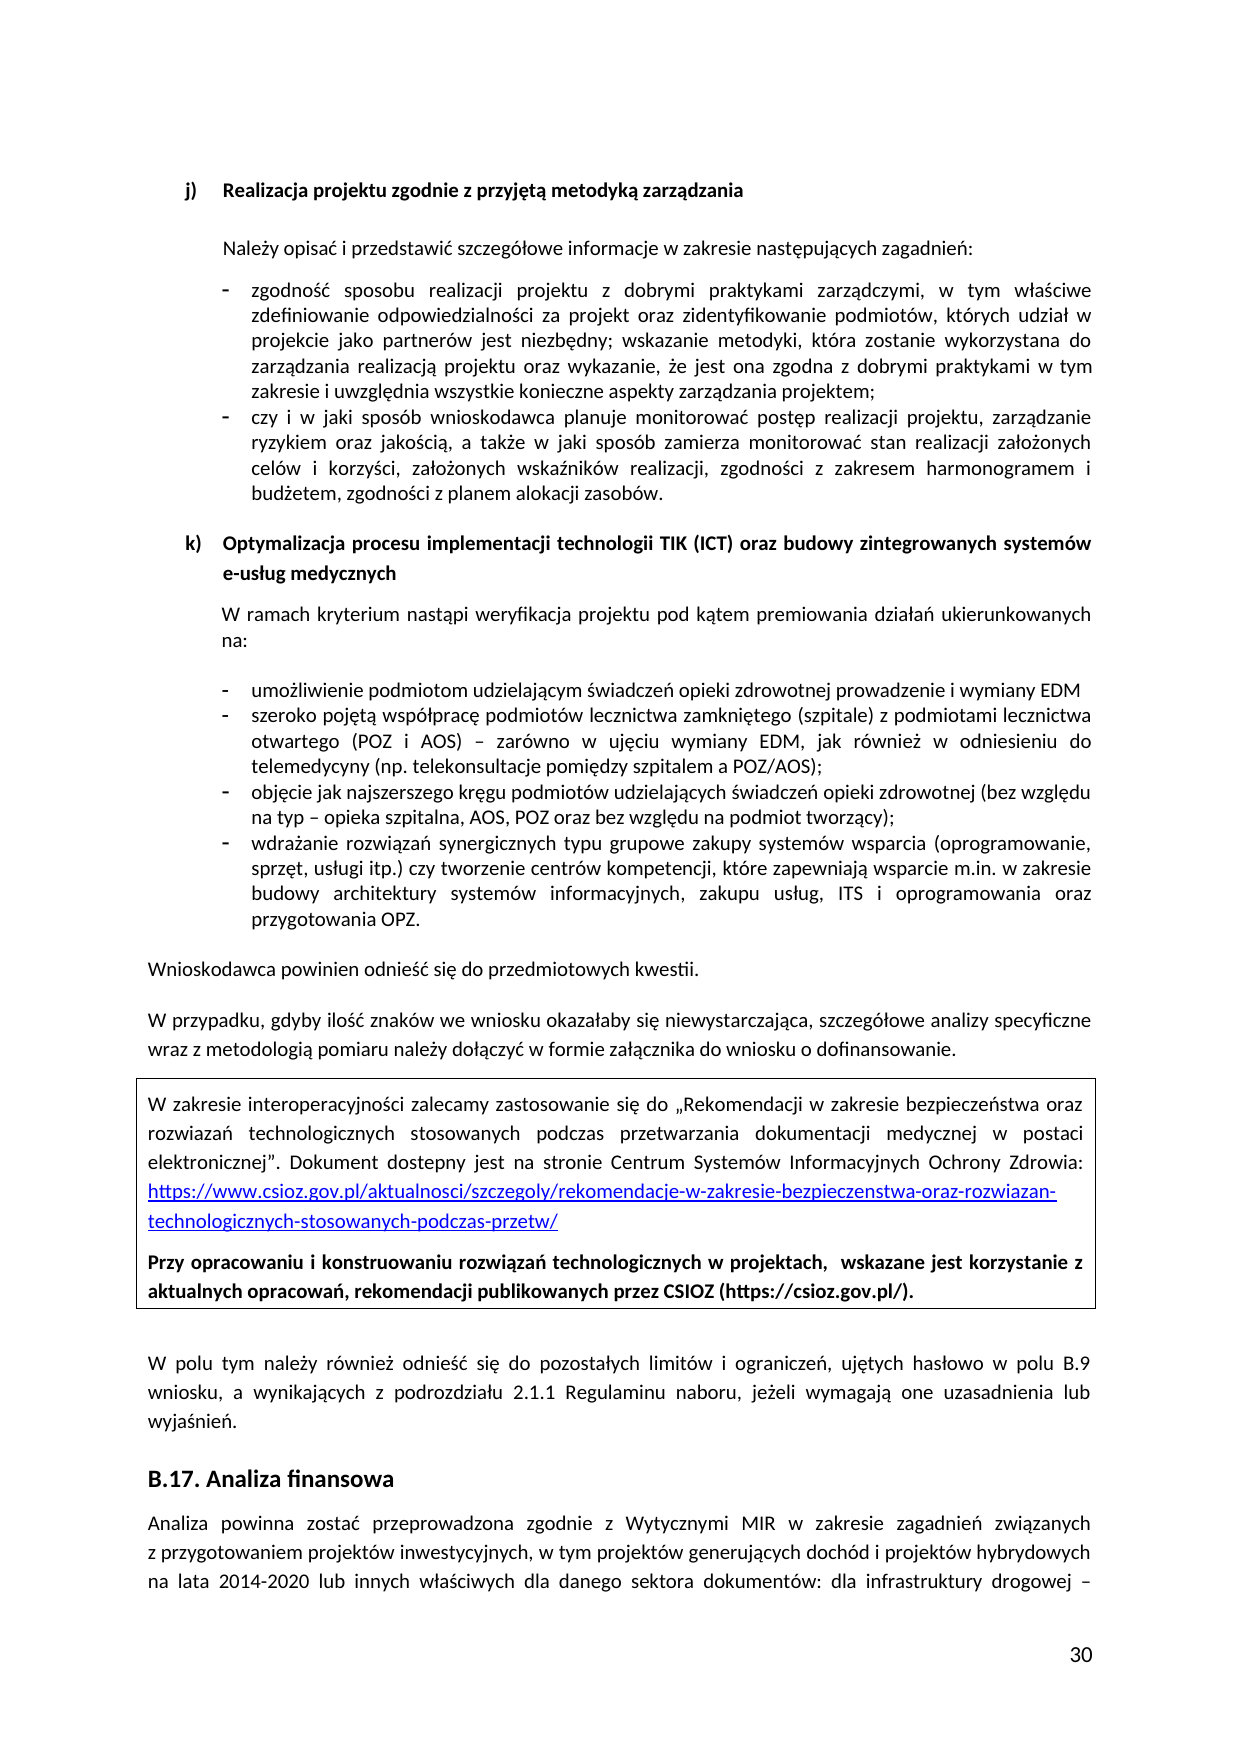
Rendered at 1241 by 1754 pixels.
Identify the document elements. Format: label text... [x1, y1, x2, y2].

list Należy opisać i przedstawić szczegółowe informacje w zakresie następujących zagadnień: [223, 235, 1092, 261]
list Optymalizacja procesu implementacji technologii TIK (ICT) oraz budowy zintegrowanych systemów e-usług medycznych [185, 531, 1092, 585]
list szeroko pojętą współpracę podmiotów lecznictwa zamkniętego (szpitale) z podmiotami lecznictwa otwartego (POZ i AOS) – zarówno w ujęciu wymiany EDM, jak również w odniesieniu do telemedycyny (np. telekonsultacje pomiędzy szpitalem a POZ/AOS); [222, 703, 1092, 779]
text B.17. Analiza finansowa [148, 1463, 1092, 1493]
list wdrażanie rozwiązań synergicznych typu grupowe zakupy systemów wsparcia (oprogramowanie, sprzęt, usługi itp.) czy tworzenie centrów kompetencji, które zapewniają wsparcie m.in. w zakresie budowy architektury systemów informacyjnych, zakupu usług, ITS i oprogramowania oraz przygotowania OPZ. [222, 830, 1092, 931]
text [148, 1510, 1092, 1594]
list umożliwienie podmiotom udzielającym świadczeń opieki zdrowotnej prowadzenie i wymiany EDM [222, 677, 1092, 703]
text Wnioskodawca powinien odnieść się do przedmiotowych kwestii. [148, 956, 1092, 982]
list W polu tym należy również odnieść się do pozostałych limitów i ograniczeń, ujętych hasłowo w polu B.9 wniosku, a wynikających z podrozdziału 2.1.1 Regulaminu naboru, jeżeli wymagają one uzasadnienia lub wyjaśnień. [148, 1350, 1092, 1434]
list W przypadku, gdyby ilość znaków we wniosku okazałaby się niewystarczająca, szczegółowe analizy specyficzne wraz z metodologią pomiaru należy dołączyć w formie załącznika do wniosku o dofinansowanie. [148, 1007, 1092, 1061]
list czy i w jaki sposób wnioskodawca planuje monitorować postęp realizacji projektu, zarządzanie ryzykiem oraz jakością, a także w jaki sposób zamierza monitorować stan realizacji założonych celów i korzyści, założonych wskaźników realizacji, zgodności z zakresem harmonogramem i budżetem, zgodności z planem alokacji zasobów. [222, 404, 1092, 506]
list Realizacja projektu zgodnie z przyjętą metodyką zarządzania [185, 177, 1092, 202]
table_header W zakresie interoperacyjności zalecamy zastosowanie się do „Rekomendacji w zakresie bezpieczeństwa oraz rozwiazań technologicznych stosowanych podczas przetwarzania dokumentacji medycznej w postaci elektronicznej”. Dokument dostepny jest na stronie Centrum Systemów Informacyjnych Ochrony Zdrowia: https://www.csioz.gov.pl/aktualnosci/szczegoly/rekomendacje-w-zakresie-bezpieczenstwa-oraz-rozwiazan-technologicznych-stosowanych-podczas-przetw/ Przy opracowaniu i konstruowaniu rozwiązań technologicznych w projektach, wskazane jest korzystanie z aktualnych opracowań, rekomendacji publikowanych przez CSIOZ (https://csioz.gov.pl/). [137, 1079, 1095, 1308]
list zgodność sposobu realizacji projektu z dobrymi praktykami zarządczymi, w tym właściwe zdefiniowanie odpowiedzialności za projekt oraz zidentyfikowanie podmiotów, których udział w projekcie jako partnerów jest niezbędny; wskazanie metodyki, która zostanie wykorzystana do zarządzania realizacją projektu oraz wykazanie, że jest ona zgodna z dobrymi praktykami w tym zakresie i uwzględnia wszystkie konieczne aspekty zarządzania projektem; [222, 277, 1092, 404]
list objęcie jak najszerszego kręgu podmiotów udzielających świadczeń opieki zdrowotnej (bez względu na typ – opieka szpitalna, AOS, POZ oraz bez względu na podmiot tworzący); [222, 779, 1092, 830]
text W ramach kryterium nastąpi weryfikacja projektu pod kątem premiowania działań ukierunkowanych na: [221, 601, 1092, 652]
